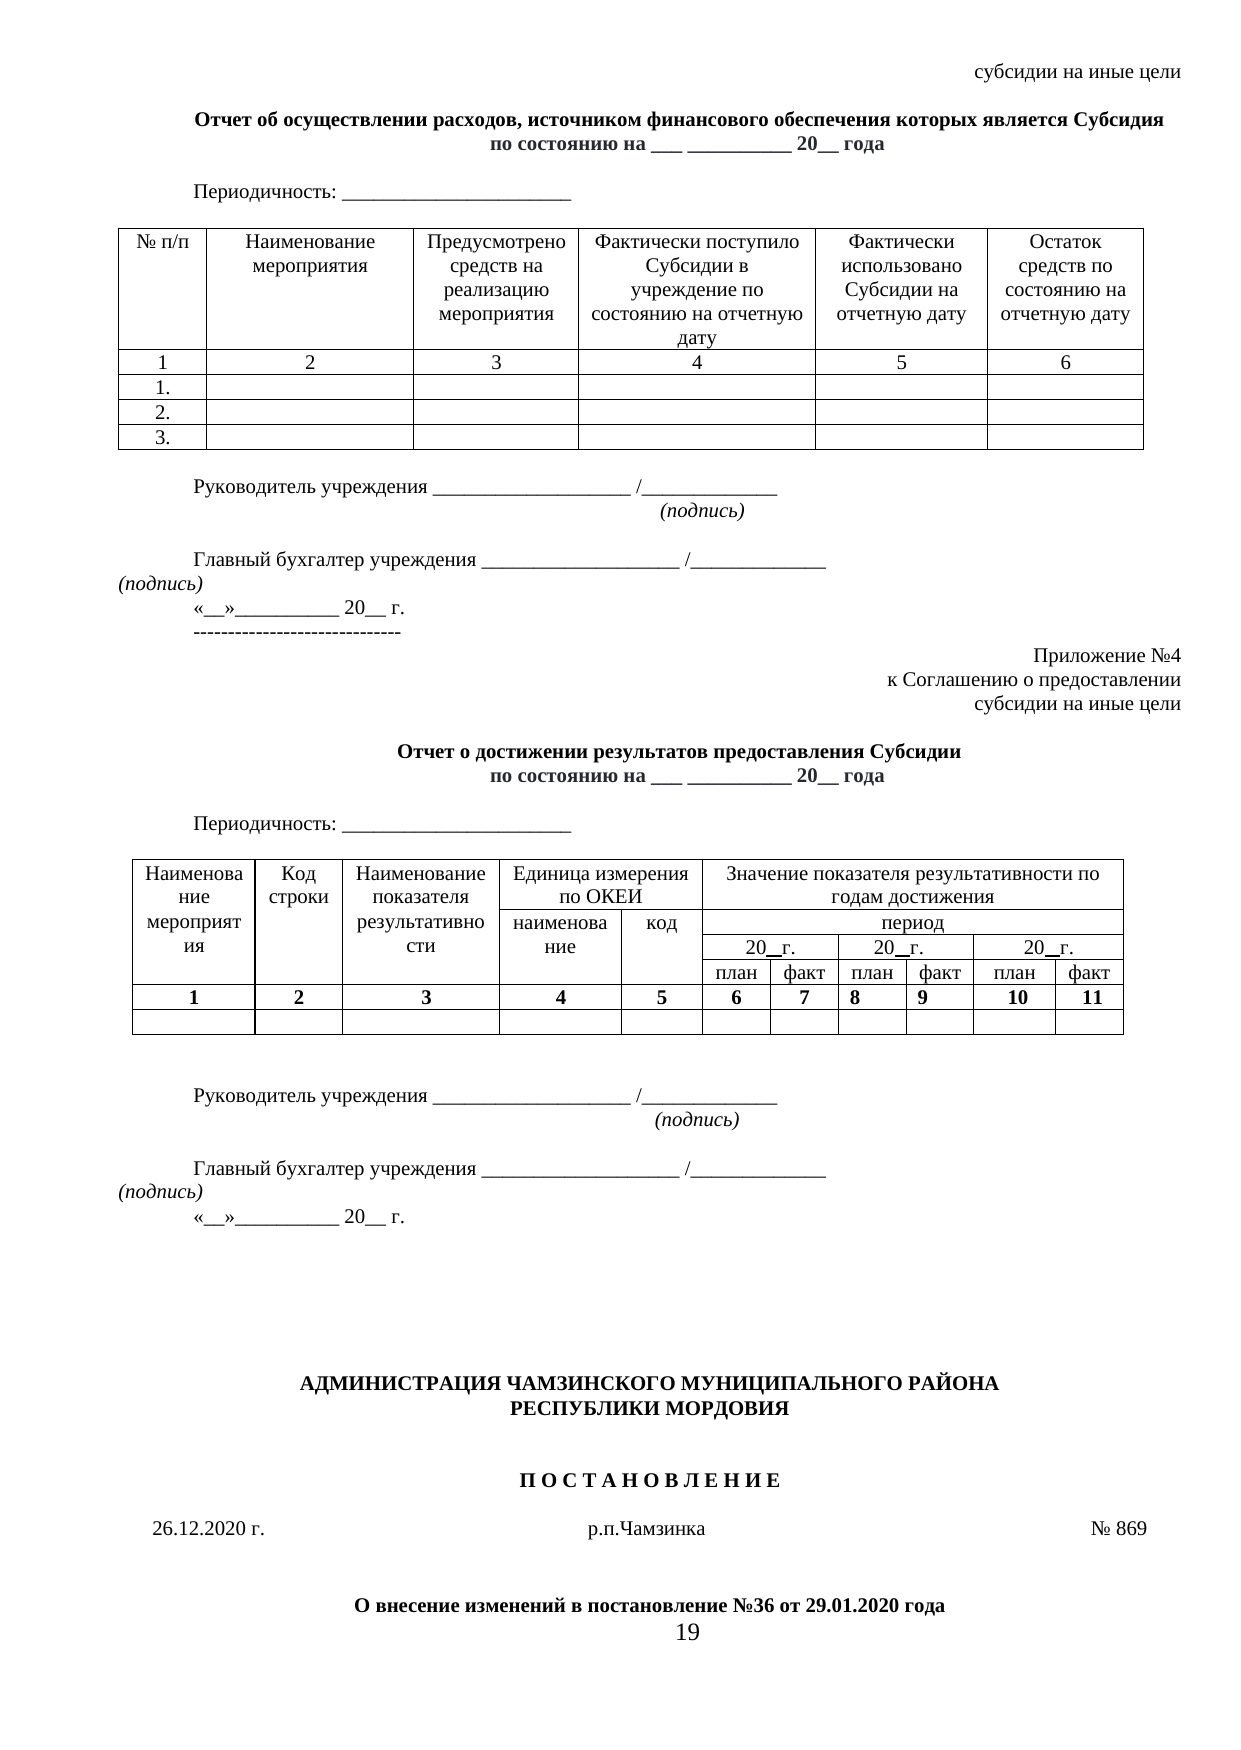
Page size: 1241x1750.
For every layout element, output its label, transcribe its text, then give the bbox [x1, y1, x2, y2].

text Отчет об осуществлении расходов, источником финансового обеспечения которых является Субсидия [118, 107, 1181, 131]
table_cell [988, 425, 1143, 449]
text ------------------------------ [118, 619, 1181, 643]
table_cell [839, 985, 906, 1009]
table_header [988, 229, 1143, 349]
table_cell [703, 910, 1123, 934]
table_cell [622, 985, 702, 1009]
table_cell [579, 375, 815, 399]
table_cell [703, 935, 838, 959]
text по состоянию на ___ __________ 20__ года [118, 131, 1181, 155]
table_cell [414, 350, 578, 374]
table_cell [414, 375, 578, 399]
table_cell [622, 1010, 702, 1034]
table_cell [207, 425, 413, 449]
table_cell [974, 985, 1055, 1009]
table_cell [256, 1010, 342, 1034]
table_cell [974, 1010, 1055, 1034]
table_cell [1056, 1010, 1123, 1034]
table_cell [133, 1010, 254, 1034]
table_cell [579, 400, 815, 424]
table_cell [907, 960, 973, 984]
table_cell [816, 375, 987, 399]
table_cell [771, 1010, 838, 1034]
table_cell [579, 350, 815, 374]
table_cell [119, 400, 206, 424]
text Периодичность: ______________________ [118, 811, 1181, 835]
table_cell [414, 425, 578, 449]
text Отчет о достижении результатов предоставления Субсидии [118, 739, 1181, 763]
text к Соглашению о предоставлении [118, 667, 1181, 691]
text (подпись) [118, 1179, 1181, 1203]
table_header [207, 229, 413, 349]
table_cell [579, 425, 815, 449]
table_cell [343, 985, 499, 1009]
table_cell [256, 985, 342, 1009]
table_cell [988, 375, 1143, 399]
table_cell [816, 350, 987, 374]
text (подпись) [118, 571, 1181, 595]
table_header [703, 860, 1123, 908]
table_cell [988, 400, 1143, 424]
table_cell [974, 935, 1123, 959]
text субсидии на иные цели [118, 59, 1181, 83]
text субсидии на иные цели [118, 691, 1181, 715]
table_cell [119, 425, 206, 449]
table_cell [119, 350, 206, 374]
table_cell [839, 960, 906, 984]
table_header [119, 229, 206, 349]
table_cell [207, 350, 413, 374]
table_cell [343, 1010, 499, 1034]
text (подпись) [118, 498, 1181, 522]
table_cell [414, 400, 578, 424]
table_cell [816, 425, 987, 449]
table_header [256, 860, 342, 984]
text по состоянию на ___ __________ 20__ года [118, 763, 1181, 787]
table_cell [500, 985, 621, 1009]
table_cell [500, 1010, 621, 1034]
text П О С Т А Н О В Л Е Н И Е [118, 1468, 1181, 1492]
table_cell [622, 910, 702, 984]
text Главный бухгалтер учреждения ___________________ /_____________ [118, 1155, 1181, 1179]
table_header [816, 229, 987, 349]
text 26.12.2020 г. р.п.Чамзинка № 869 [118, 1516, 1181, 1540]
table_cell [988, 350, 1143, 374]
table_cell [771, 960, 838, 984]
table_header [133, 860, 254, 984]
text Периодичность: ______________________ [118, 179, 1181, 203]
subtitle АДМИНИСТРАЦИЯ ЧАМЗИНСКОГО МУНИЦИПАЛЬНОГО РАЙОНА [118, 1371, 1181, 1395]
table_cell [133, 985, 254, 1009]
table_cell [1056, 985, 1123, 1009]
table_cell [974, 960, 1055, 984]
text Главный бухгалтер учреждения ___________________ /_____________ [118, 547, 1181, 571]
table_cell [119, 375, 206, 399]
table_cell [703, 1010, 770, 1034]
text «__»__________ 20__ г. [118, 595, 1181, 619]
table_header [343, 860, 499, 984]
text О внесение изменений в постановление №36 от 29.01.2020 года [118, 1593, 1181, 1617]
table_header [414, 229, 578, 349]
text «__»__________ 20__ г. [118, 1203, 1181, 1228]
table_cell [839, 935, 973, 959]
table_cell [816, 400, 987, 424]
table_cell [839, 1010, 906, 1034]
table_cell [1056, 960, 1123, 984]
text Руководитель учреждения ___________________ /_____________ [118, 1083, 1181, 1107]
text Приложение №4 [118, 643, 1181, 667]
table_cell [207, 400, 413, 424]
subtitle РЕСПУБЛИКИ МОРДОВИЯ [118, 1395, 1181, 1419]
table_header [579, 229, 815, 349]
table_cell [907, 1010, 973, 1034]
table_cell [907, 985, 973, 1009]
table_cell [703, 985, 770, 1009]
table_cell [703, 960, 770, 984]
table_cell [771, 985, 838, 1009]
text Руководитель учреждения ___________________ /_____________ [118, 474, 1181, 498]
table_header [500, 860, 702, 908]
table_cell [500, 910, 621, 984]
text (подпись) [118, 1107, 1181, 1131]
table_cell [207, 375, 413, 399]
